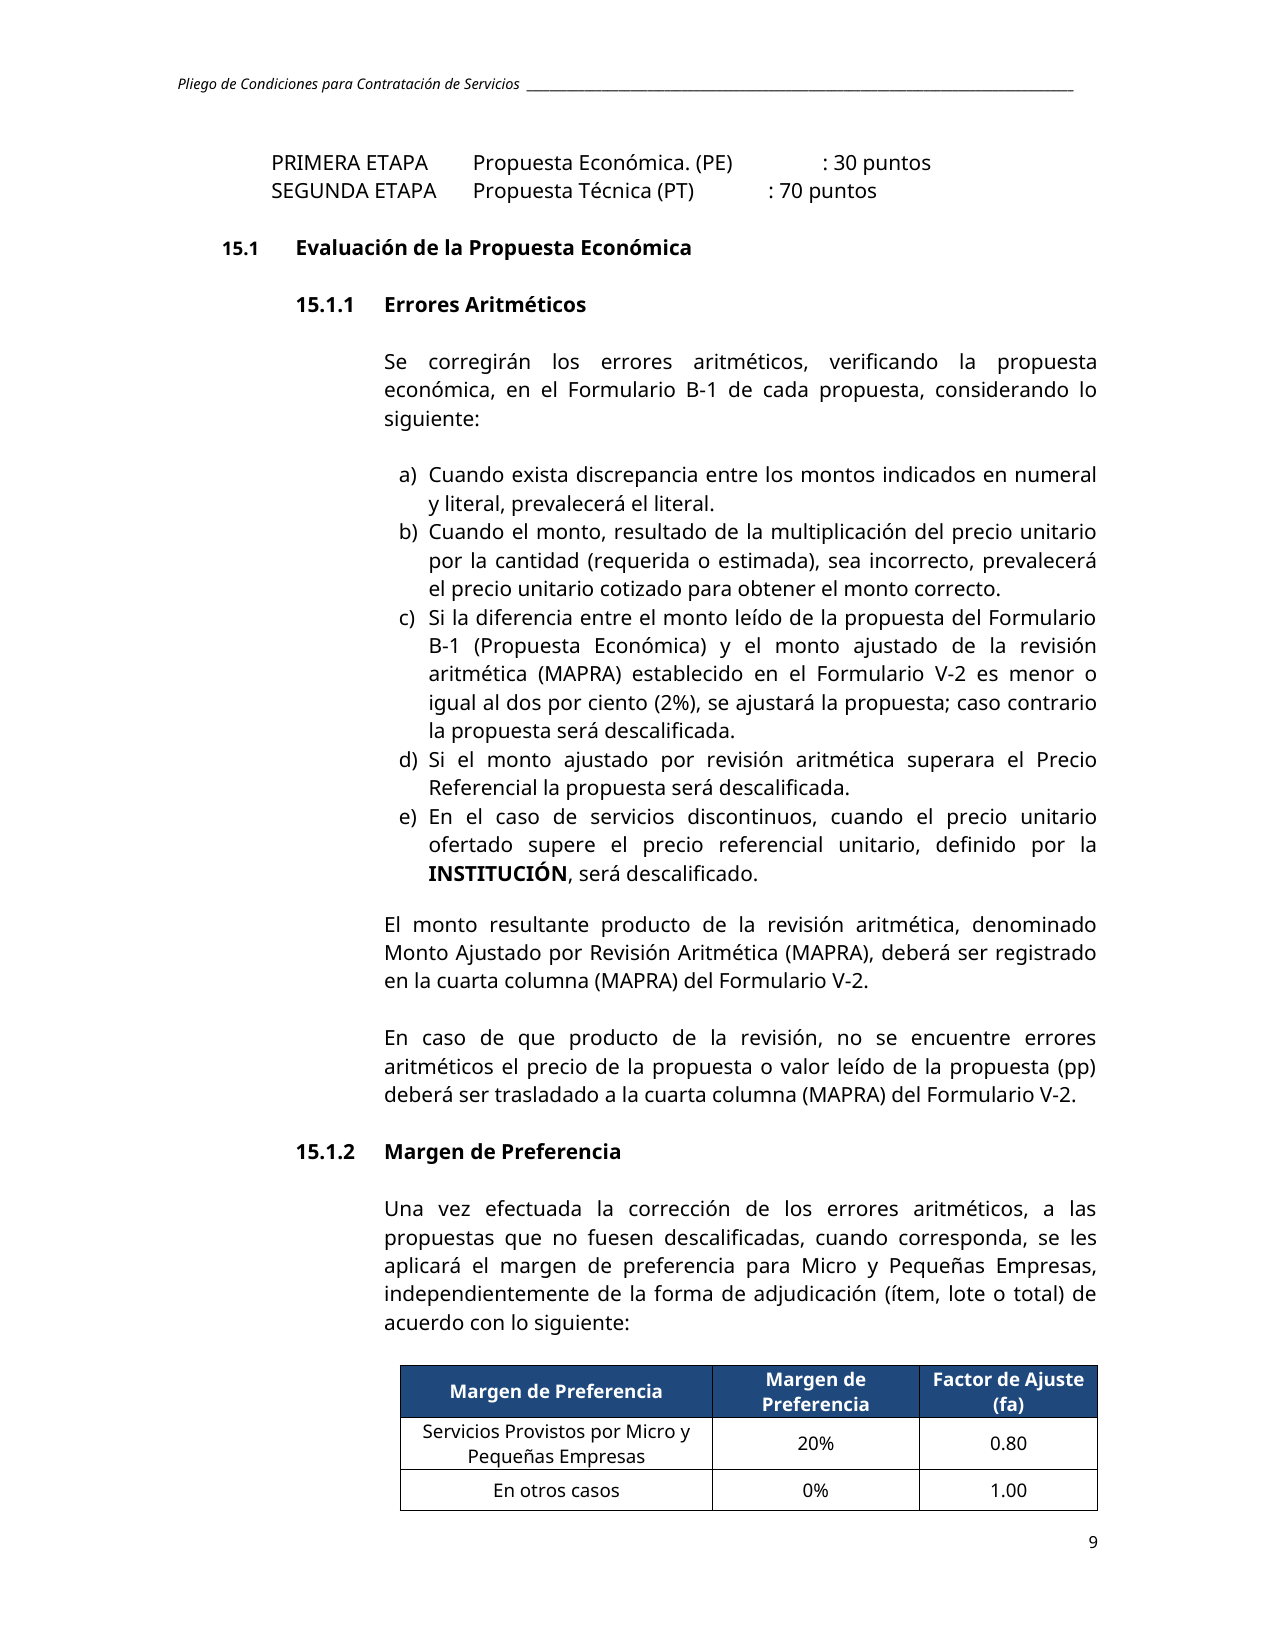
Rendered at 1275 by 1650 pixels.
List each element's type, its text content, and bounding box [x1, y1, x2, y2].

table_cell 0.80 [920, 1418, 1097, 1469]
list Errores Aritméticos [295, 290, 1098, 318]
list Evaluación de la Propuesta Económica [222, 233, 1098, 261]
list Si el monto ajustado por revisión aritmética superara el Precio Referencial la propuesta será descalificada. [399, 745, 1098, 802]
text PRIMERA ETAPA Propuesta Económica. (PE) : 30 puntos [197, 148, 1098, 176]
table_cell En otros casos [401, 1470, 712, 1510]
table_header Margen de Preferencia [401, 1366, 712, 1417]
list Se corregirán los errores aritméticos, verificando la propuesta económica, en el Formulario B-1 de cada propuesta, considerando lo siguiente: [384, 347, 1098, 432]
table_cell 0% [713, 1470, 919, 1510]
table_cell Servicios Provistos por Micro y Pequeñas Empresas [401, 1418, 712, 1469]
table_cell 1.00 [920, 1470, 1097, 1510]
text SEGUNDA ETAPA Propuesta Técnica (PT) : 70 puntos [197, 176, 1098, 204]
list En el caso de servicios discontinuos, cuando el precio unitario ofertado supere el precio referencial unitario, definido por la INSTITUCIÓN, será descalificado. [399, 802, 1098, 887]
list Una vez efectuada la corrección de los errores aritméticos, a las propuestas que no fuesen descalificadas, cuando corresponda, se les aplicará el margen de preferencia para Micro y Pequeñas Empresas, independientemente de la forma de adjudicación (ítem, lote o total) de acuerdo con lo siguiente: [384, 1194, 1098, 1336]
list Si la diferencia entre el monto leído de la propuesta del Formulario B-1 (Propuesta Económica) y el monto ajustado de la revisión aritmética (MAPRA) establecido en el Formulario V-2 es menor o igual al dos por ciento (2%), se ajustará la propuesta; caso contrario la propuesta será descalificada. [399, 603, 1098, 745]
list El monto resultante producto de la revisión aritmética, denominado Monto Ajustado por Revisión Aritmética (MAPRA), deberá ser registrado en la cuarta columna (MAPRA) del Formulario V-2. [384, 910, 1098, 995]
list En caso de que producto de la revisión, no se encuentre errores aritméticos el precio de la propuesta o valor leído de la propuesta (pp) deberá ser trasladado a la cuarta columna (MAPRA) del Formulario V-2. [384, 1023, 1098, 1109]
table_cell 20% [713, 1418, 919, 1469]
table_header Factor de Ajuste (fa) [920, 1366, 1097, 1417]
list Margen de Preferencia [295, 1137, 1098, 1166]
list Cuando el monto, resultado de la multiplicación del precio unitario por la cantidad (requerida o estimada), sea incorrecto, prevalecerá el precio unitario cotizado para obtener el monto correcto. [399, 517, 1098, 603]
table_header Margen de Preferencia [713, 1366, 919, 1417]
list Cuando exista discrepancia entre los montos indicados en numeral y literal, prevalecerá el literal. [399, 461, 1098, 517]
